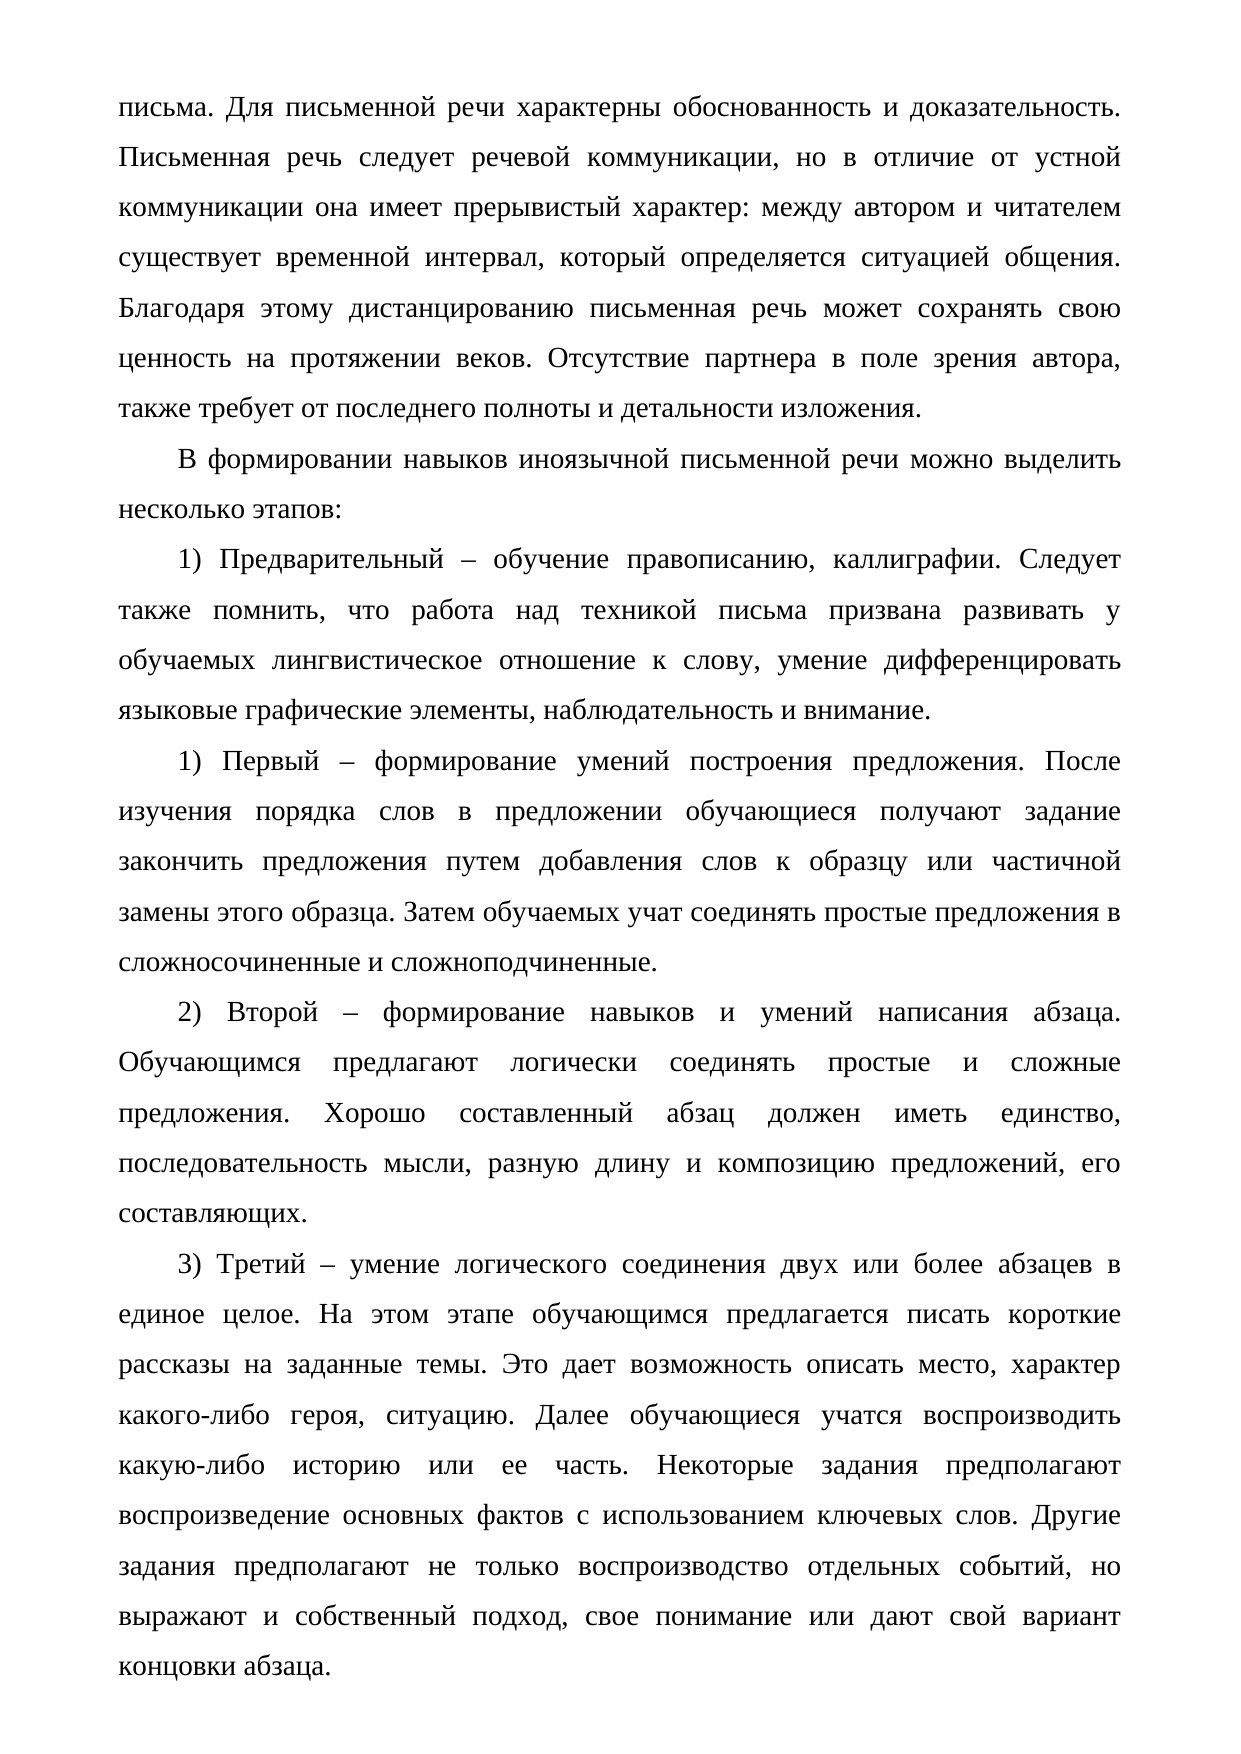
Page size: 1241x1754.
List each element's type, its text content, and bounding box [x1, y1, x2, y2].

text 1) Первый – формирование умений построения предложения. После изучения порядка слов в предложении обучающиеся получают задание закончить предложения путем добавления слов к образцу или частичной замены этого образца. Затем обучаемых учат соединять простые предложения в сложносочиненные и сложноподчиненные. [118, 743, 1122, 977]
text 1) Предварительный – обучение правописанию, каллиграфии. Следует также помнить, что работа над техникой письма призвана развивать у обучаемых лингвистическое отношение к слову, умение дифференцировать языковые графические элементы, наблюдательность и внимание. [118, 541, 1122, 726]
text 3) Третий – умение логического соединения двух или более абзацев в единое целое. На этом этапе обучающимся предлагается писать короткие рассказы на заданные темы. Это дает возможность описать место, характер какого-либо героя, ситуацию. Далее обучающиеся учатся воспроизводить какую-либо историю или ее часть. Некоторые задания предполагают воспроизведение основных фактов с использованием ключевых слов. Другие задания предполагают не только воспроизводство отдельных событий, но выражают и собственный подход, свое понимание или дают свой вариант концовки абзаца. [118, 1246, 1122, 1682]
text 2) Второй – формирование навыков и умений написания абзаца. Обучающимся предлагают логически соединять простые и сложные предложения. Хорошо составленный абзац должен иметь единство, последовательность мысли, разную длину и композицию предложений, его составляющих. [118, 994, 1122, 1229]
text В формировании навыков иноязычной письменной речи можно выделить несколько этапов: [118, 441, 1122, 525]
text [118, 89, 1122, 424]
